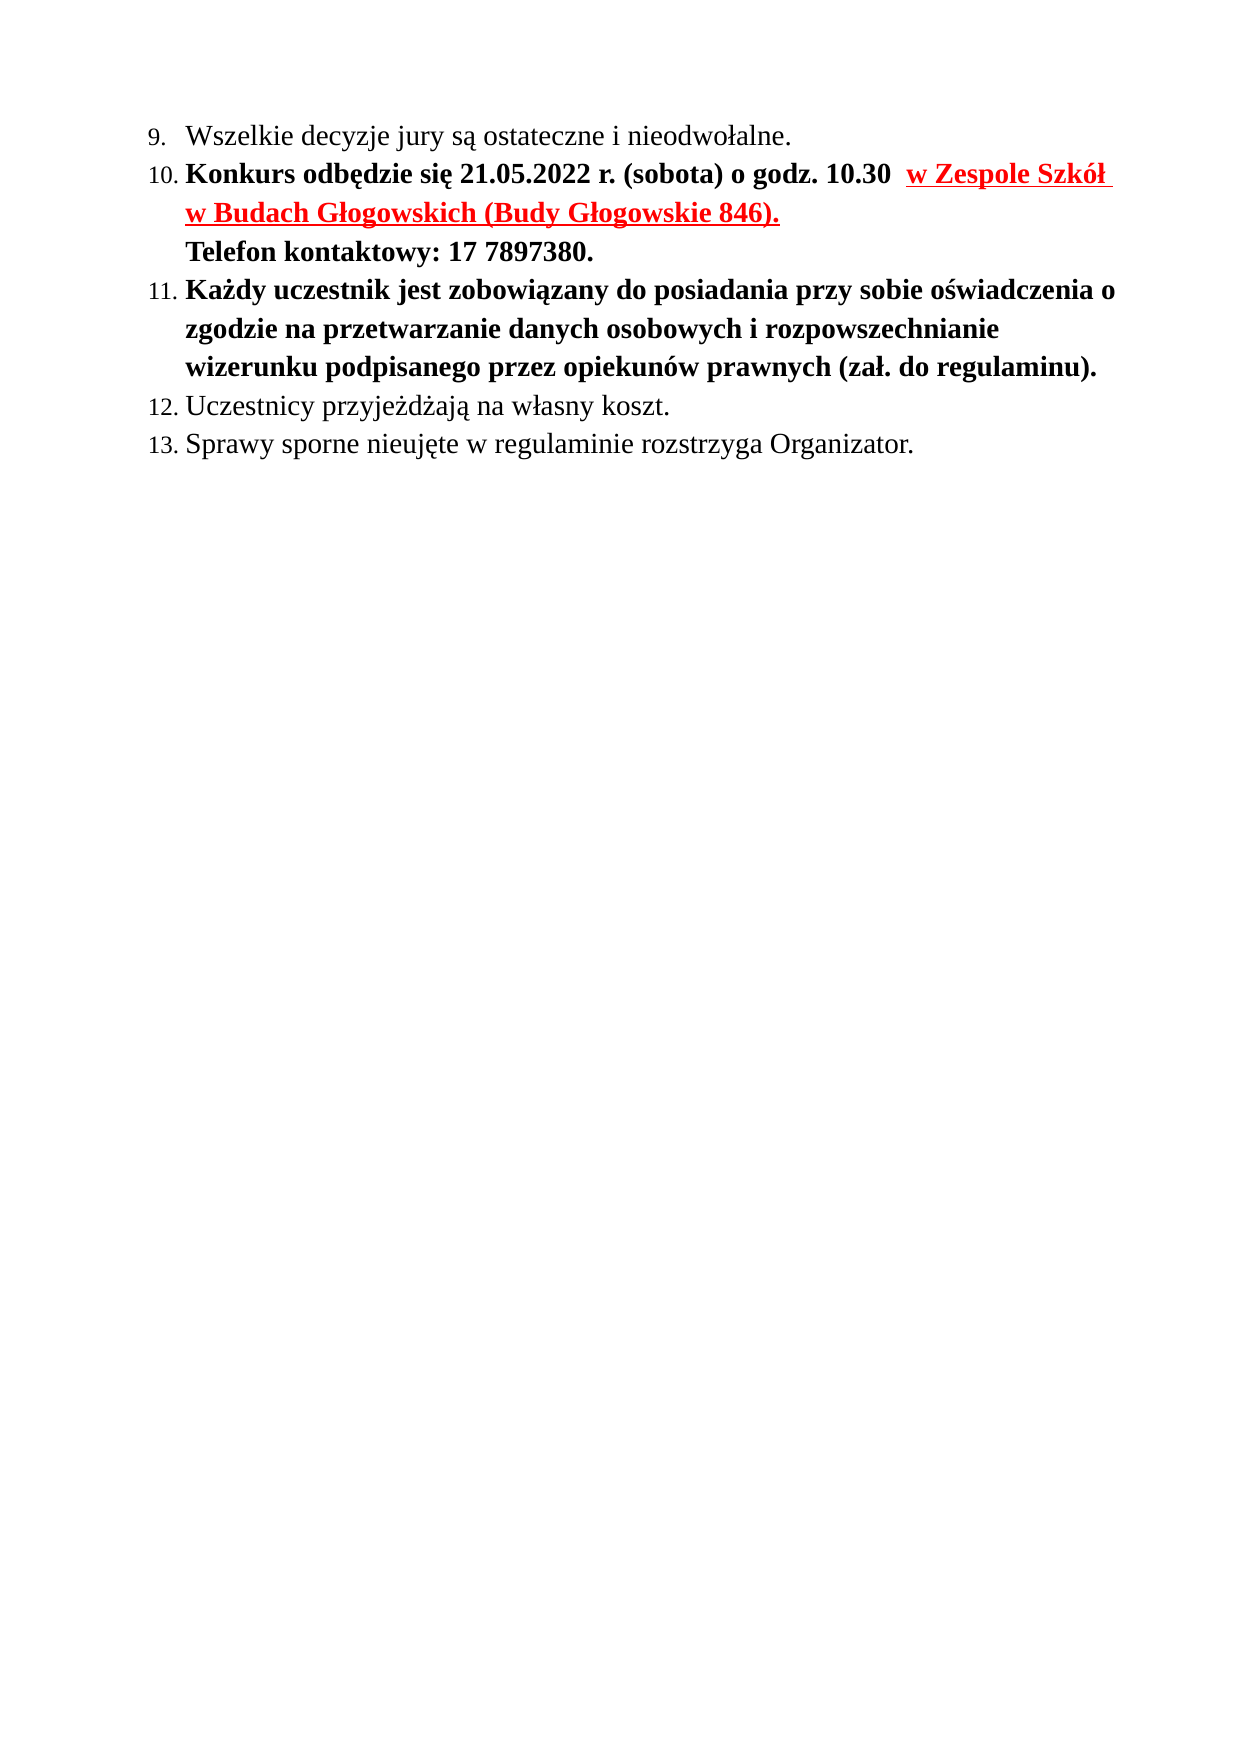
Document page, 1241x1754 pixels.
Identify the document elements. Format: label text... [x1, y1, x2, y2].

list Konkurs odbędzie się 21.05.2022 r. (sobota) o godz. 10.30 w Zespole Szkół w Budach Głogowskich (Budy Głogowskie 846). [148, 157, 1122, 229]
list Wszelkie decyzje jury są ostateczne i nieodwołalne. [148, 118, 1122, 152]
list Uczestnicy przyjeżdżają na własny koszt. [148, 388, 1122, 421]
list Telefon kontaktowy: 17 7897380. [185, 234, 1122, 267]
list Każdy uczestnik jest zobowiązany do posiadania przy sobie oświadczenia o zgodzie na przetwarzanie danych osobowych i rozpowszechnianie wizerunku podpisanego przez opiekunów prawnych (zał. do regulaminu). [148, 272, 1122, 383]
list Sprawy sporne nieujęte w regulaminie rozstrzyga Organizator. [148, 426, 1122, 460]
